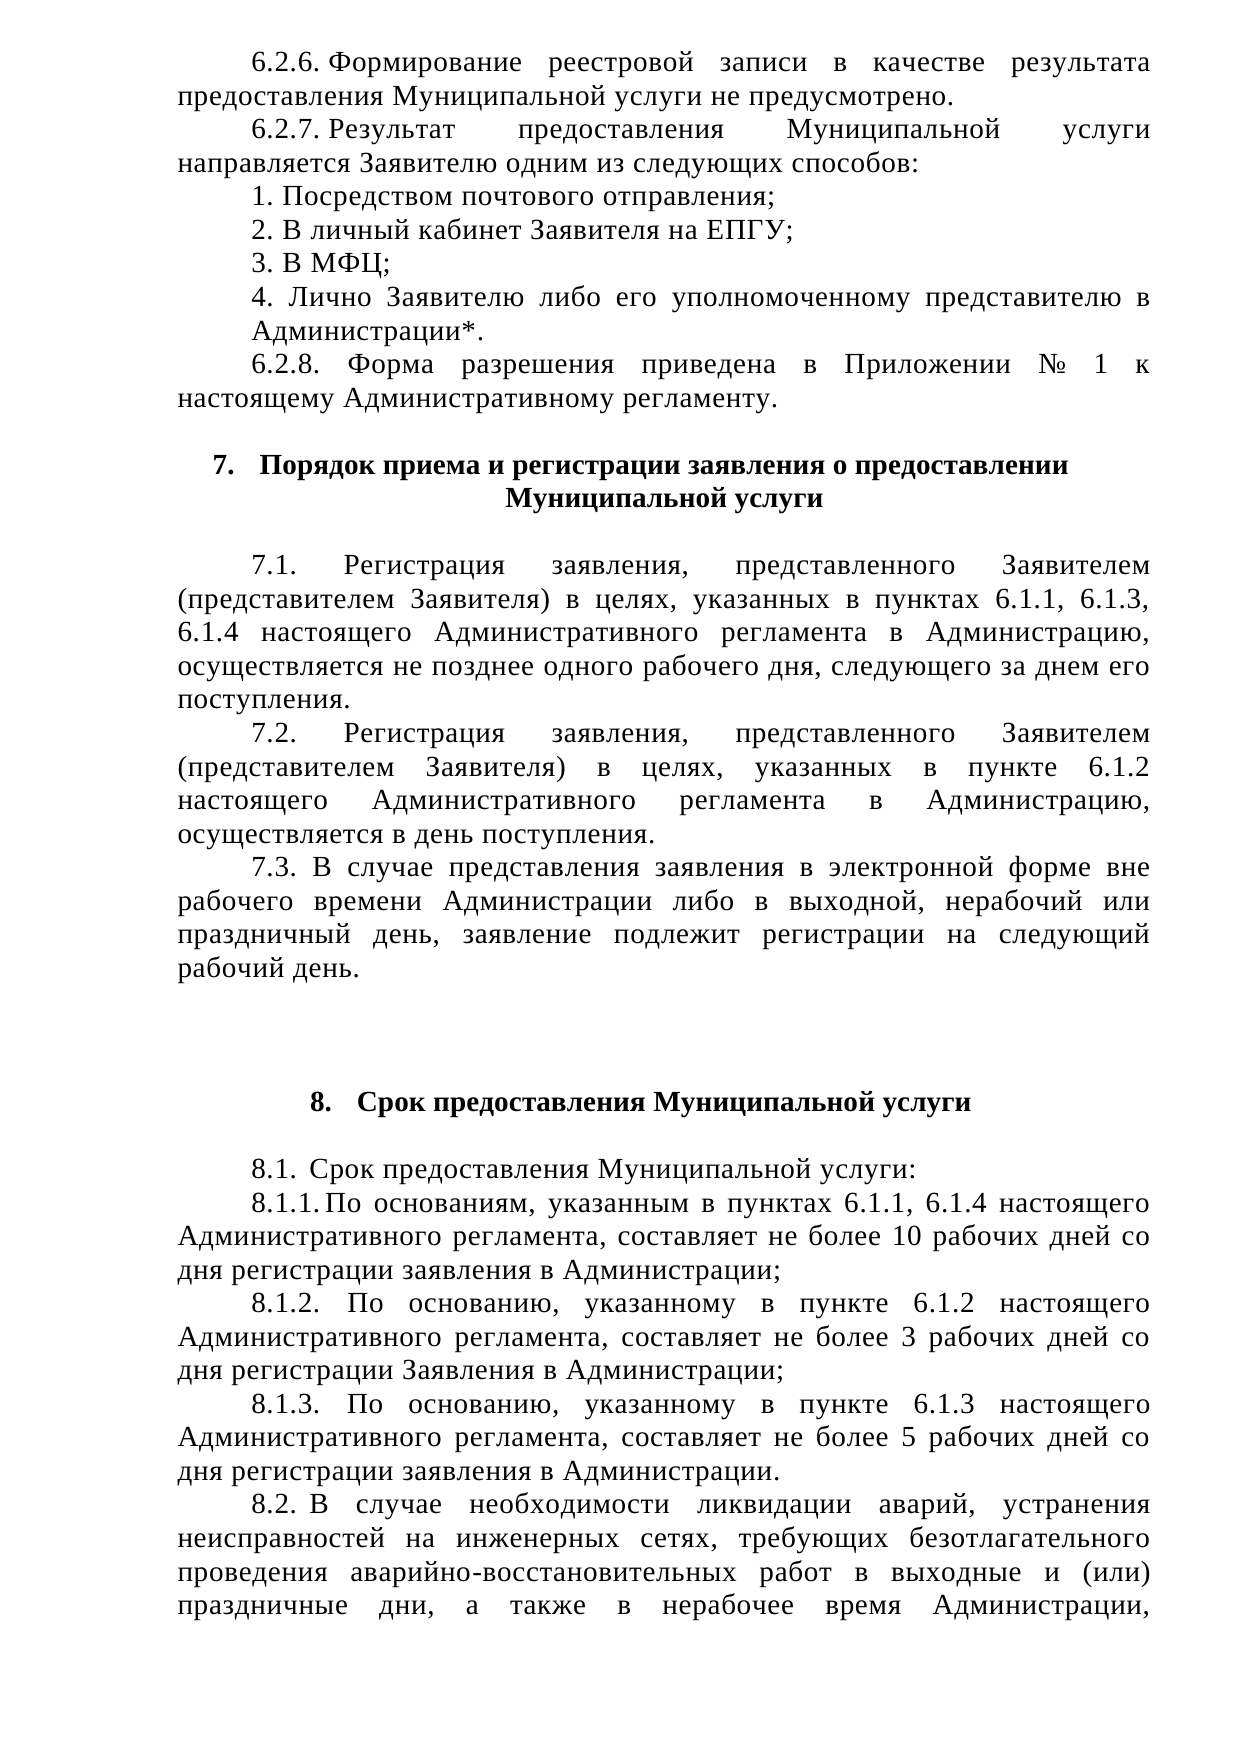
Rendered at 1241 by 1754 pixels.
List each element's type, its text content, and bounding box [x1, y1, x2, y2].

text 7.3. В случае представления заявления в электронной форме вне рабочего времени Администрации либо в выходной, нерабочий или праздничный день, заявление подлежит регистрации на следующий рабочий день. [177, 849, 1152, 983]
text 6.2.8. Форма разрешения приведена в Приложении № 1 к настоящему Административному регламенту. [177, 346, 1152, 413]
list По основаниям, указанным в пунктах 6.1.1, 6.1.4 настоящего Административного регламента, составляет не более 10 рабочих дней со дня регистрации заявления в Администрации; [177, 1185, 1152, 1285]
text 1. Посредством почтового отправления; [251, 178, 1152, 212]
list Формирование реестровой записи в качестве результата предоставления Муниципальной услуги не предусмотрено. [177, 44, 1152, 111]
list По основанию, указанному в пункте 6.1.3 настоящего Административного регламента, составляет не более 5 рабочих дней со дня регистрации заявления в Администрации. [177, 1386, 1152, 1487]
list По основанию, указанному в пункте 6.1.2 настоящего Административного регламента, составляет не более 3 рабочих дней со дня регистрации Заявления в Администрации; [177, 1285, 1152, 1386]
text 2. В личный кабинет Заявителя на ЕПГУ; [251, 212, 1152, 246]
list Результат предоставления Муниципальной услуги направляется Заявителю одним из следующих способов: [177, 111, 1152, 178]
list Срок предоставления Муниципальной услуги: [177, 1151, 1152, 1185]
list Порядок приема и регистрации заявления о предоставлении Муниципальной услуги [130, 447, 1152, 514]
list Срок предоставления Муниципальной услуги [130, 1084, 1152, 1118]
text 7.2. Регистрация заявления, представленного Заявителем (представителем Заявителя) в целях, указанных в пункте 6.1.2 настоящего Административного регламента в Администрацию, осуществляется в день поступления. [177, 715, 1152, 849]
text 3. В МФЦ; [251, 246, 1152, 279]
text 7.1. Регистрация заявления, представленного Заявителем (представителем Заявителя) в целях, указанных в пунктах 6.1.1, 6.1.3, 6.1.4 настоящего Административного регламента в Администрацию, осуществляется не позднее одного рабочего дня, следующего за днем его поступления. [177, 547, 1152, 715]
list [177, 1487, 1152, 1621]
text 4. Лично Заявителю либо его уполномоченному представителю в Администрации*. [251, 279, 1152, 346]
